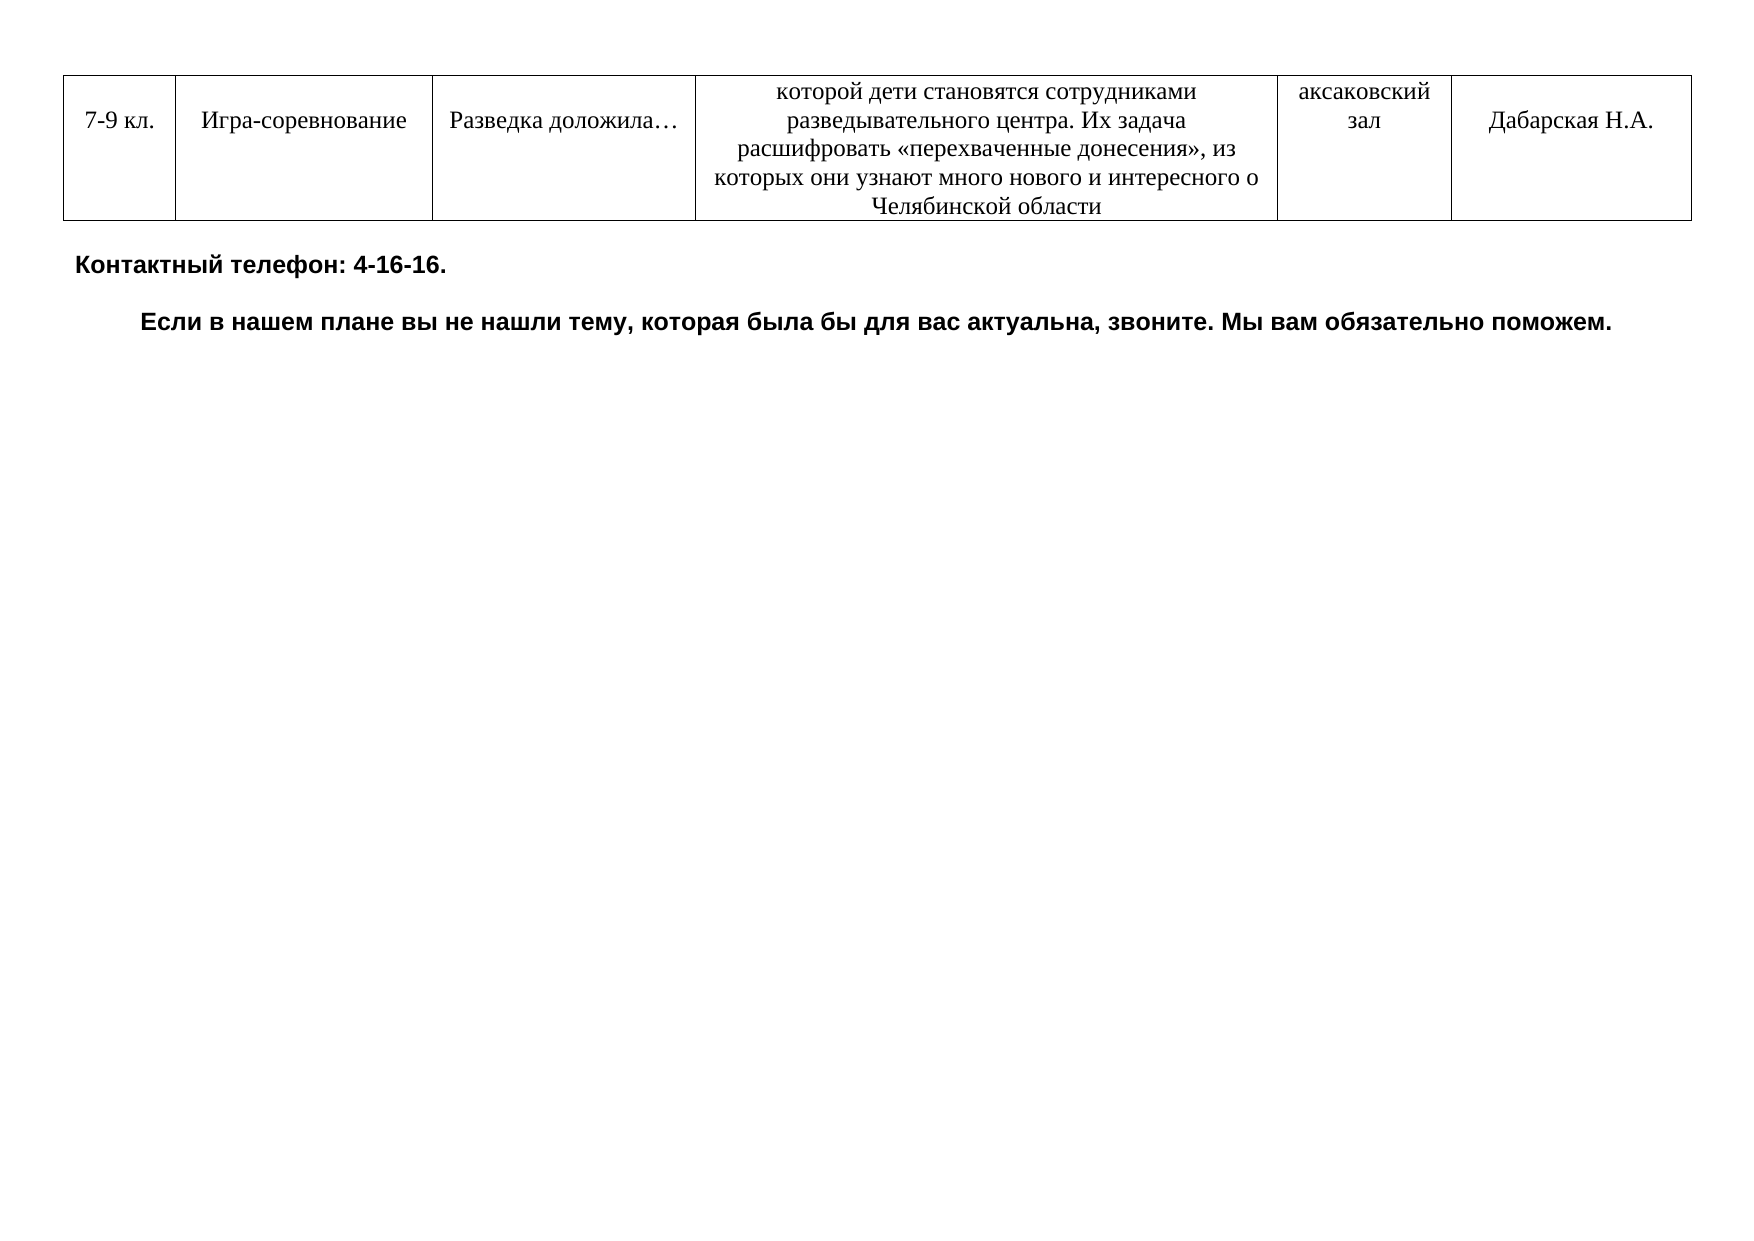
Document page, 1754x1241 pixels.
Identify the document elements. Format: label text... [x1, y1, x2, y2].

table_cell Дабарская Н.А. [1452, 76, 1691, 220]
table_cell Разведка доложила… [433, 76, 695, 220]
text Если в нашем плане вы не нашли тему, которая была бы для вас актуальна, звоните. Мы вам обязательно поможем. [75, 307, 1679, 336]
table_cell 7-9 кл. [64, 76, 175, 220]
text Контактный телефон: 4-16-16. [75, 249, 1679, 278]
table_cell аксаковский зал [1278, 76, 1451, 220]
table_cell Игра-соревнование [176, 76, 432, 220]
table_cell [696, 76, 1277, 220]
